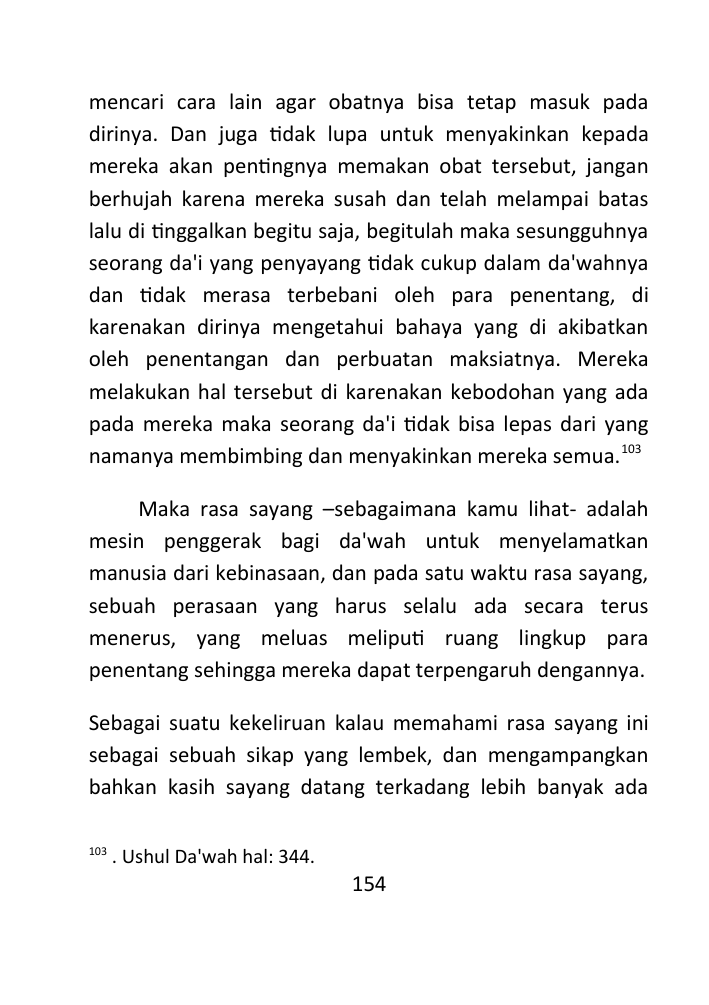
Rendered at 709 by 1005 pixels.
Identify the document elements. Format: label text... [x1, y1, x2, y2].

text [88, 87, 650, 469]
text Maka rasa sayang –sebagaimana kamu lihat- adalah mesin penggerak bagi da'wah untuk menyelamatkan manusia dari kebinasaan, dan pada satu waktu rasa sayang, sebuah perasaan yang harus selalu ada secara terus menerus, yang meluas meliputi ruang lingkup para penentang sehingga mereka dapat terpengaruh dengannya. [88, 494, 650, 683]
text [88, 708, 650, 801]
